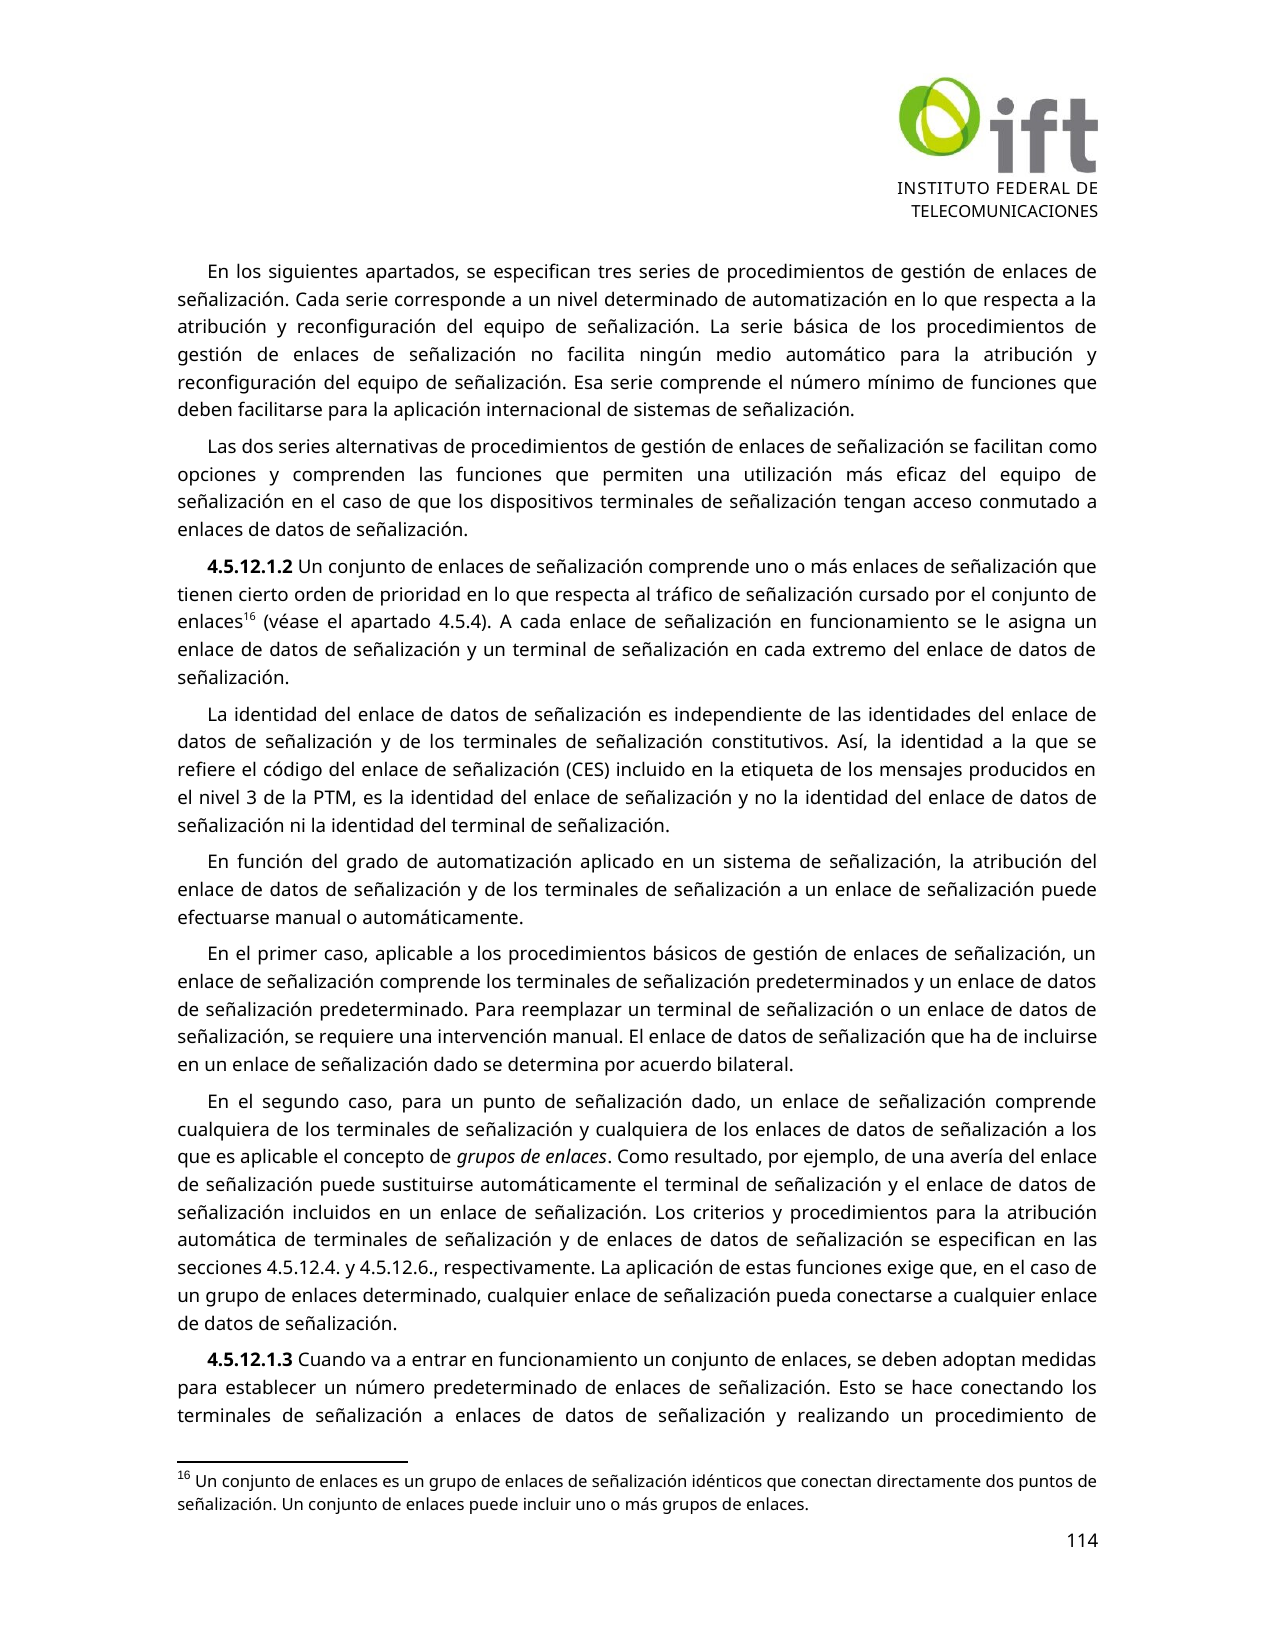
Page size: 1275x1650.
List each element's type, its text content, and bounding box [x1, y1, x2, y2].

text En el primer caso, aplicable a los procedimientos básicos de gestión de enlaces de señalización, un enlace de señalización comprende los terminales de señalización predeterminados y un enlace de datos de señalización predeterminado. Para reemplazar un terminal de señalización o un enlace de datos de señalización, se requiere una intervención manual. El enlace de datos de señalización que ha de incluirse en un enlace de señalización dado se determina por acuerdo bilateral. [177, 939, 1098, 1077]
text 4.5.12.1.2 Un conjunto de enlaces de señalización comprende uno o más enlaces de señalización que tienen cierto orden de prioridad en lo que respecta al tráfico de señalización cursado por el conjunto de enlaces (véase el apartado 4.5.4). A cada enlace de señalización en funcionamiento se le asigna un enlace de datos de señalización y un terminal de señalización en cada extremo del enlace de datos de señalización. [177, 551, 1098, 690]
text En los siguientes apartados, se especifican tres series de procedimientos de gestión de enlaces de señalización. Cada serie corresponde a un nivel determinado de automatización en lo que respecta a la atribución y reconfiguración del equipo de señalización. La serie básica de los procedimientos de gestión de enlaces de señalización no facilita ningún medio automático para la atribución y reconfiguración del equipo de señalización. Esa serie comprende el número mínimo de funciones que deben facilitarse para la aplicación internacional de sistemas de señalización. [177, 256, 1098, 422]
text Las dos series alternativas de procedimientos de gestión de enlaces de señalización se facilitan como opciones y comprenden las funciones que permiten una utilización más eficaz del equipo de señalización en el caso de que los dispositivos terminales de señalización tengan acceso conmutado a enlaces de datos de señalización. [177, 431, 1098, 542]
picture [897, 73, 1099, 177]
text En el segundo caso, para un punto de señalización dado, un enlace de señalización comprende cualquiera de los terminales de señalización y cualquiera de los enlaces de datos de señalización a los que es aplicable el concepto de grupos de enlaces. Como resultado, por ejemplo, de una avería del enlace de señalización puede sustituirse automáticamente el terminal de señalización y el enlace de datos de señalización incluidos en un enlace de señalización. Los criterios y procedimientos para la atribución automática de terminales de señalización y de enlaces de datos de señalización se especifican en las secciones 4.5.12.4. y 4.5.12.6., respectivamente. La aplicación de estas funciones exige que, en el caso de un grupo de enlaces determinado, cualquier enlace de señalización pueda conectarse a cualquier enlace de datos de señalización. [177, 1086, 1098, 1336]
text La identidad del enlace de datos de señalización es independiente de las identidades del enlace de datos de señalización y de los terminales de señalización constitutivos. Así, la identidad a la que se refiere el código del enlace de señalización (CES) incluido en la etiqueta de los mensajes producidos en el nivel 3 de la PTM, es la identidad del enlace de señalización y no la identidad del enlace de datos de señalización ni la identidad del terminal de señalización. [177, 699, 1098, 838]
text En función del grado de automatización aplicado en un sistema de señalización, la atribución del enlace de datos de señalización y de los terminales de señalización a un enlace de señalización puede efectuarse manual o automáticamente. [177, 847, 1098, 930]
